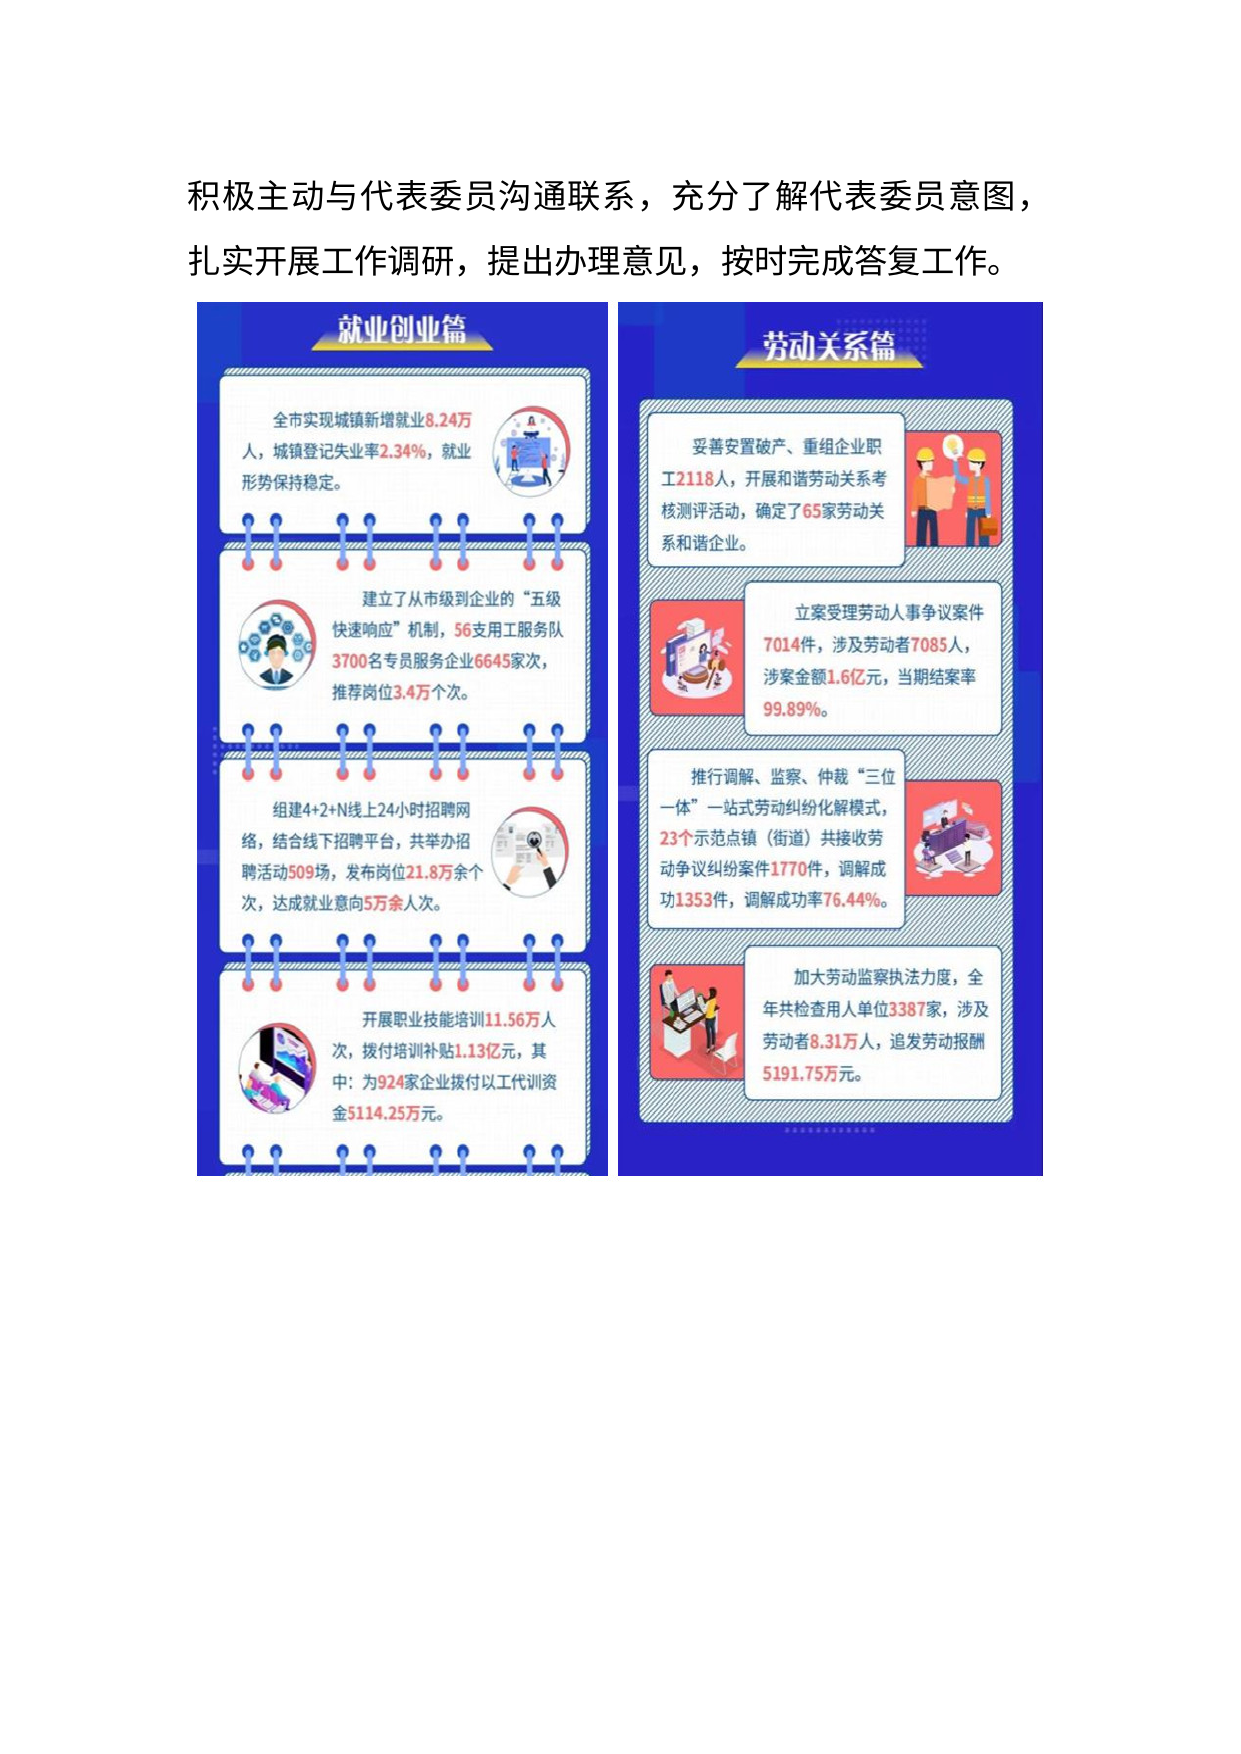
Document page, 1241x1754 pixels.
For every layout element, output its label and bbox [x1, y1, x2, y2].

list [187, 162, 1053, 292]
picture [187, 292, 1052, 1188]
